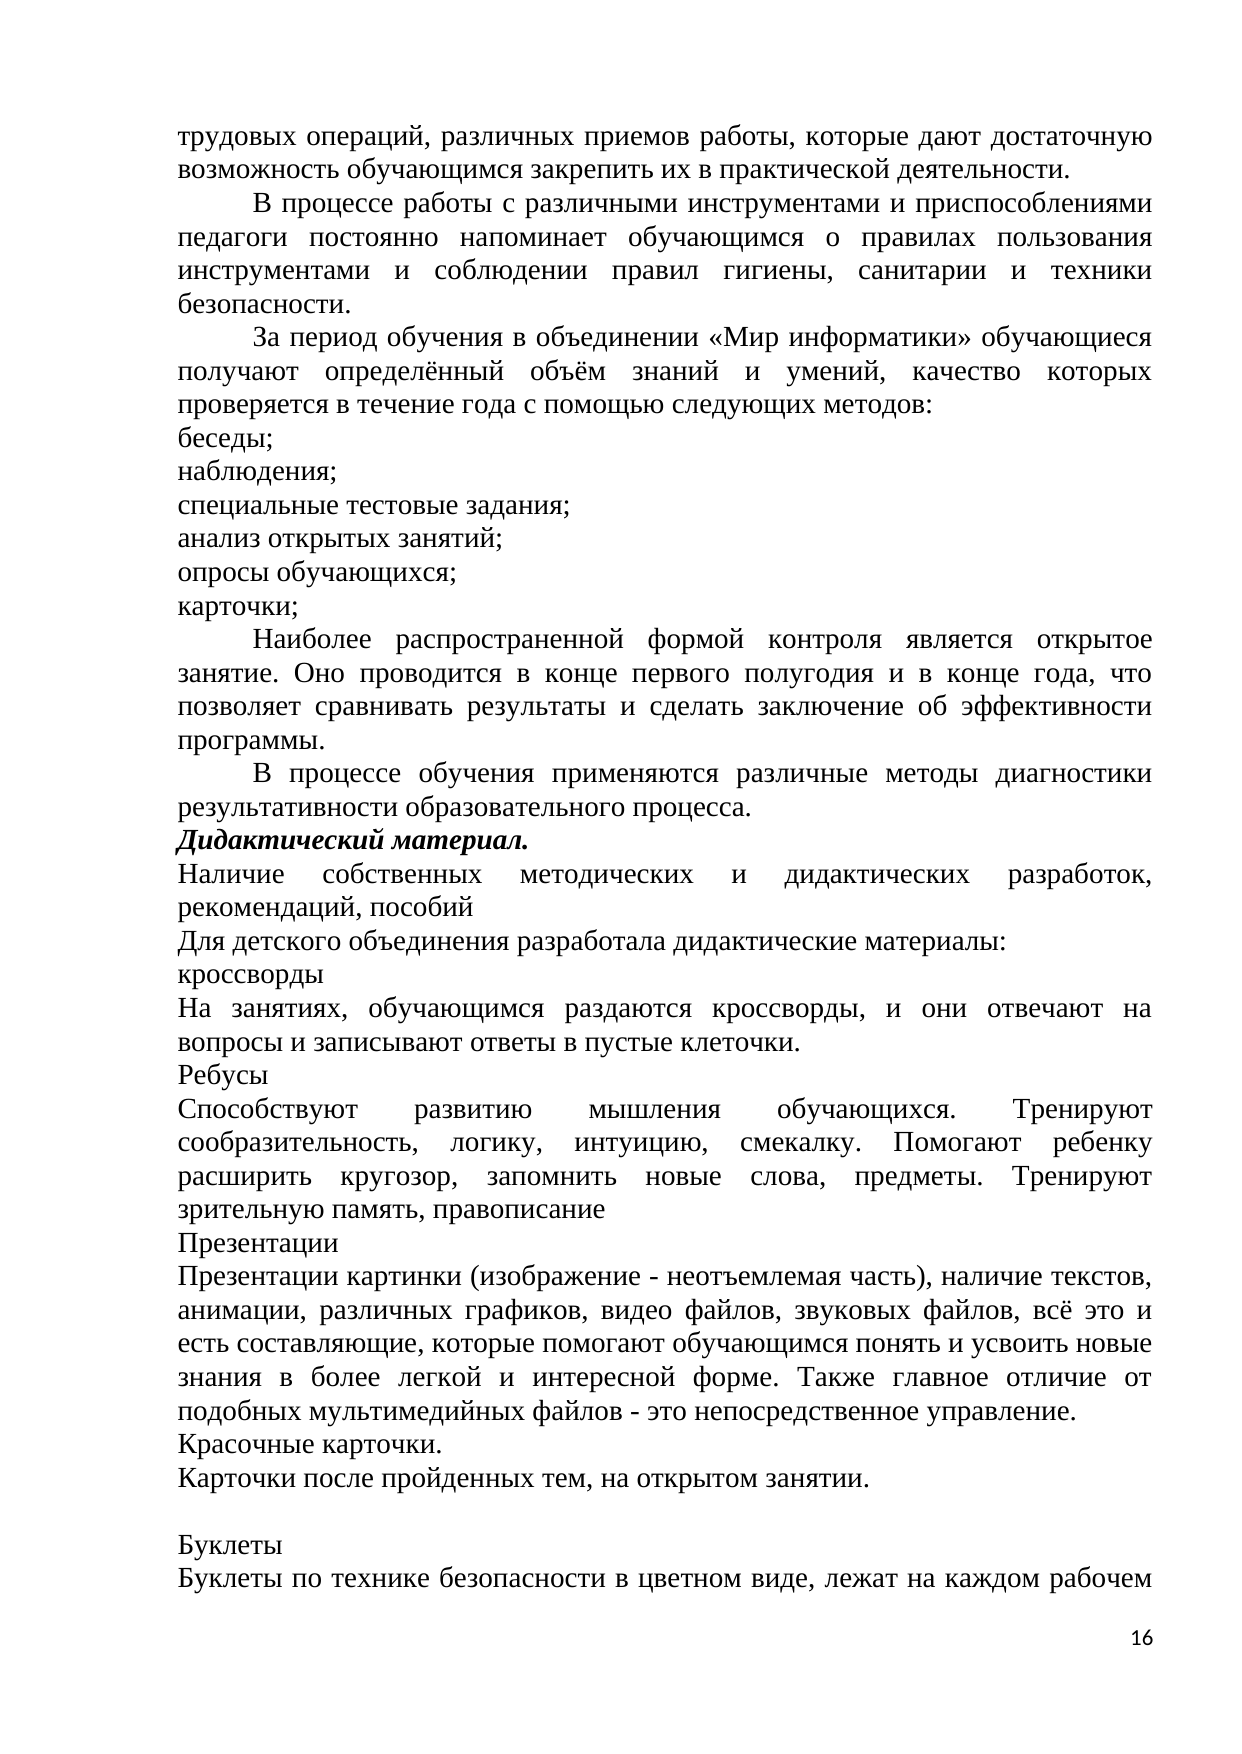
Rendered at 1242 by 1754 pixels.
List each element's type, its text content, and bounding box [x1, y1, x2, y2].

text специальные тестовые задания; [177, 487, 1153, 521]
text В процессе обучения применяются различные методы диагностики результативности образовательного процесса. [177, 755, 1153, 822]
text Красочные карточки. [177, 1426, 1153, 1460]
text Презентации картинки (изображение - неотъемлемая часть), наличие текстов, анимации, различных графиков, видео файлов, звуковых файлов, всё это и есть составляющие, которые помогают обучающимся понять и усвоить новые знания в более легкой и интересной форме. Также главное отличие от подобных мультимедийных файлов - это непосредственное управление. [177, 1258, 1153, 1426]
text Наличие собственных методических и дидактических разработок, рекомендаций, пособий [177, 856, 1153, 923]
text Буклеты [177, 1527, 1153, 1560]
text Презентации [177, 1225, 1153, 1258]
text Для детского объединения разработала дидактические материалы: [177, 923, 1153, 957]
text На занятиях, обучающимся раздаются кроссворды, и они отвечают на вопросы и записывают ответы в пустые клеточки. [177, 990, 1153, 1057]
text Наиболее распространенной формой контроля является открытое занятие. Оно проводится в конце первого полугодия и в конце года, что позволяет сравнивать результаты и сделать заключение об эффективности программы. [177, 621, 1153, 755]
text беседы; [177, 420, 1153, 453]
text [177, 1560, 1153, 1594]
text карточки; [177, 588, 1153, 621]
text анализ открытых занятий; [177, 521, 1153, 554]
text Дидактический материал. [177, 822, 1153, 856]
text Способствуют развитию мышления обучающихся. Тренируют сообразительность, логику, интуицию, смекалку. Помогают ребенку расширить кругозор, запомнить новые слова, предметы. Тренируют зрительную память, правописание [177, 1091, 1153, 1225]
text В процессе работы с различными инструментами и приспособлениями педагоги постоянно напоминает обучающимся о правилах пользования инструментами и соблюдении правил гигиены, санитарии и техники безопасности. [177, 185, 1153, 319]
text Ребусы [177, 1057, 1153, 1091]
text опросы обучающихся; [177, 554, 1153, 588]
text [177, 118, 1153, 185]
text кроссворды [177, 957, 1153, 990]
text Карточки после пройденных тем, на открытом занятии. [177, 1460, 1153, 1493]
text За период обучения в объединении «Мир информатики» обучающиеся получают определённый объём знаний и умений, качество которых проверяется в течение года с помощью следующих методов: [177, 319, 1153, 420]
text наблюдения; [177, 453, 1153, 487]
